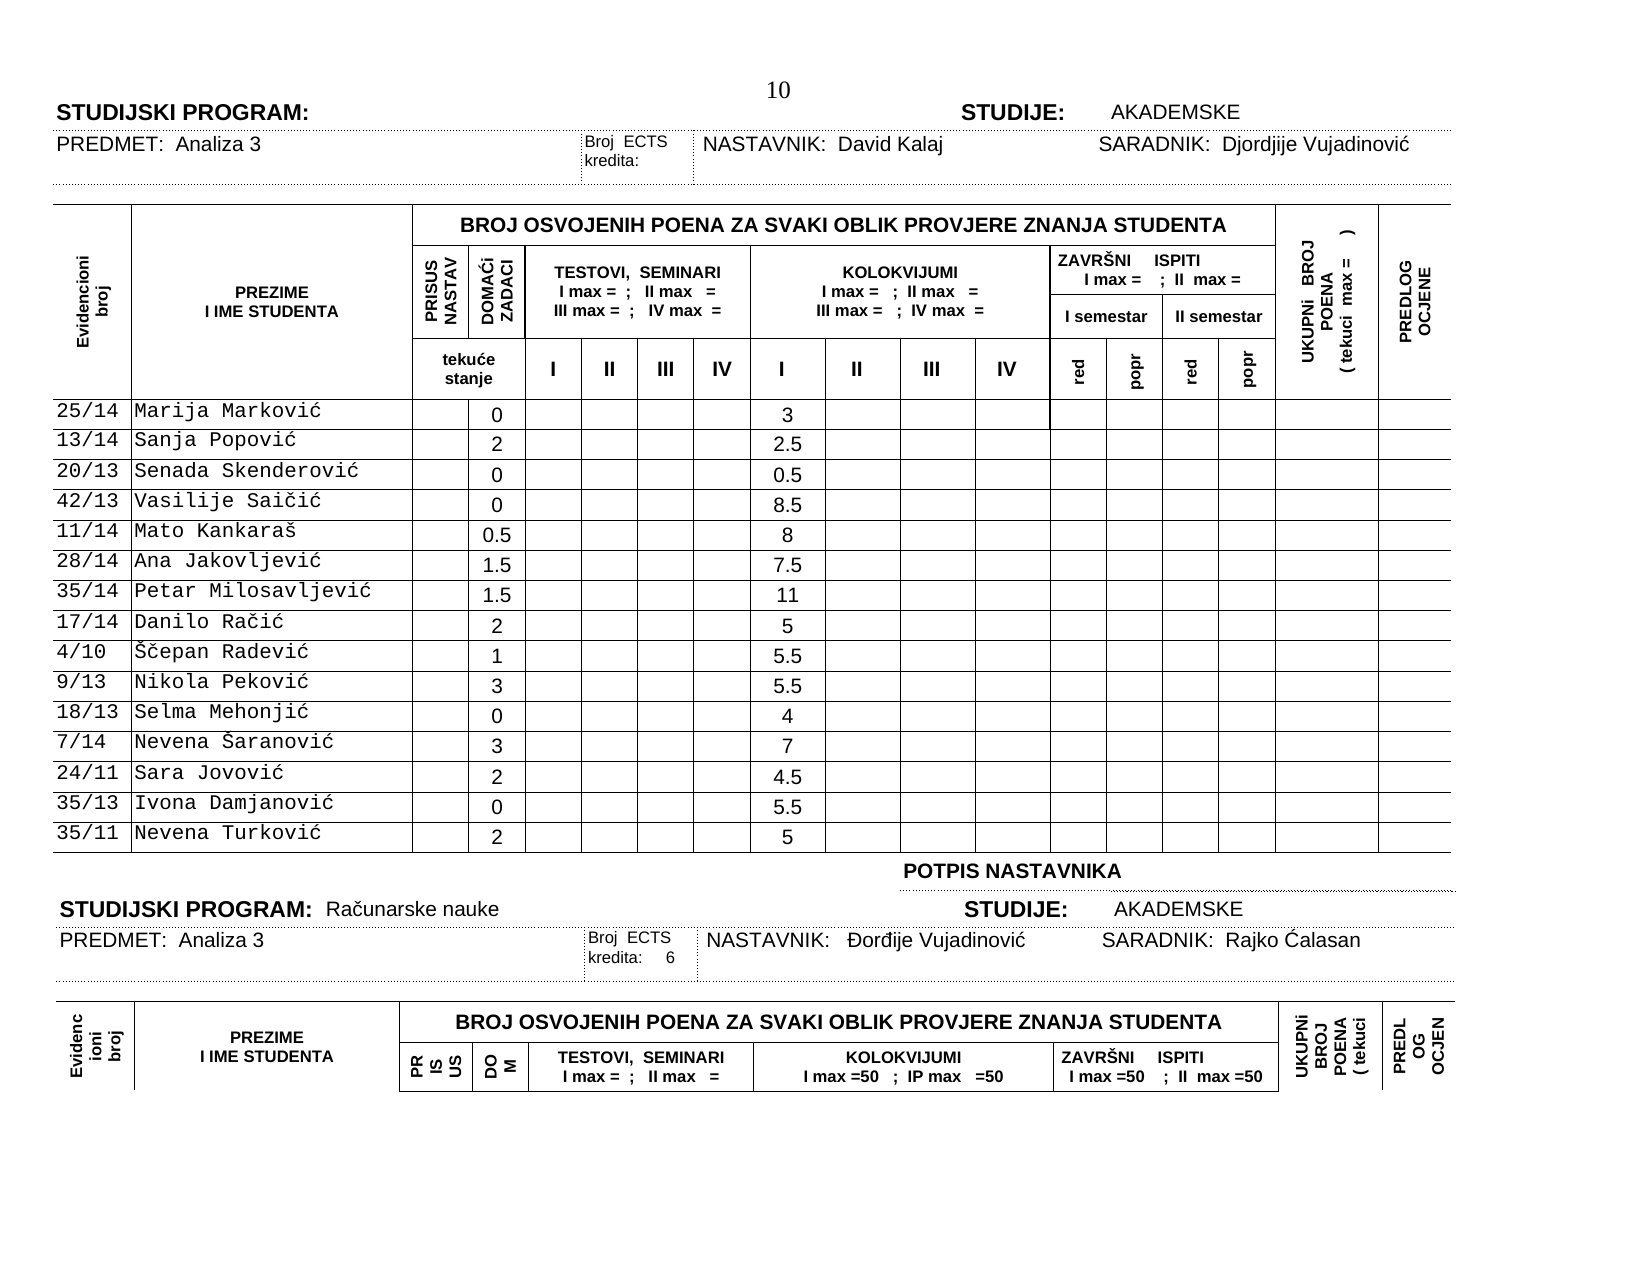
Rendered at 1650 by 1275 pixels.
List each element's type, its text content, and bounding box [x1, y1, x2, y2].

table_cell ZAVRŠNI ISPITI I max =50 ; II max =50 [1054, 1043, 1278, 1091]
table_cell Evidencioni broj [56, 1002, 134, 1091]
table_cell Broj ECTS kredita: 6 [585, 927, 697, 981]
table_cell STUDIJE: [961, 891, 1111, 927]
table_cell PRISUSNASTAV [400, 1043, 472, 1091]
table_cell PREDLOG OCJENE [1382, 1002, 1455, 1091]
table_cell KOLOKVIJUMI I max =50 ; IP max =50 III max = ; IV max = [754, 1043, 1053, 1091]
table_cell DOMAĆi ZADACI [473, 1043, 528, 1091]
table_cell UKUPNi BROJ POENA ( tekuci max = ) [1279, 1002, 1382, 1091]
table_cell STUDIJSKI PROGRAM: [56, 891, 322, 927]
table_cell PREZIME I IME STUDENTA [134, 1002, 399, 1091]
table_cell Računarske nauke [323, 891, 961, 927]
table_cell TESTOVI, SEMINARI I max = ; II max = III max = ; IV max = [529, 1043, 753, 1091]
table_cell PREDMET: Analiza 3 [56, 927, 585, 981]
table_cell [56, 981, 1455, 1001]
table_cell BROJ OSVOJENIH POENA ZA SVAKI OBLIK PROVJERE ZNANJA STUDENTA [400, 1002, 1278, 1042]
table_cell SARADNIK: Rajko Ćalasan [1093, 927, 1455, 981]
table_cell NASTAVNIK: Đorđije Vujadinović [697, 927, 1093, 981]
table_cell AKADEMSKE [1111, 891, 1455, 927]
